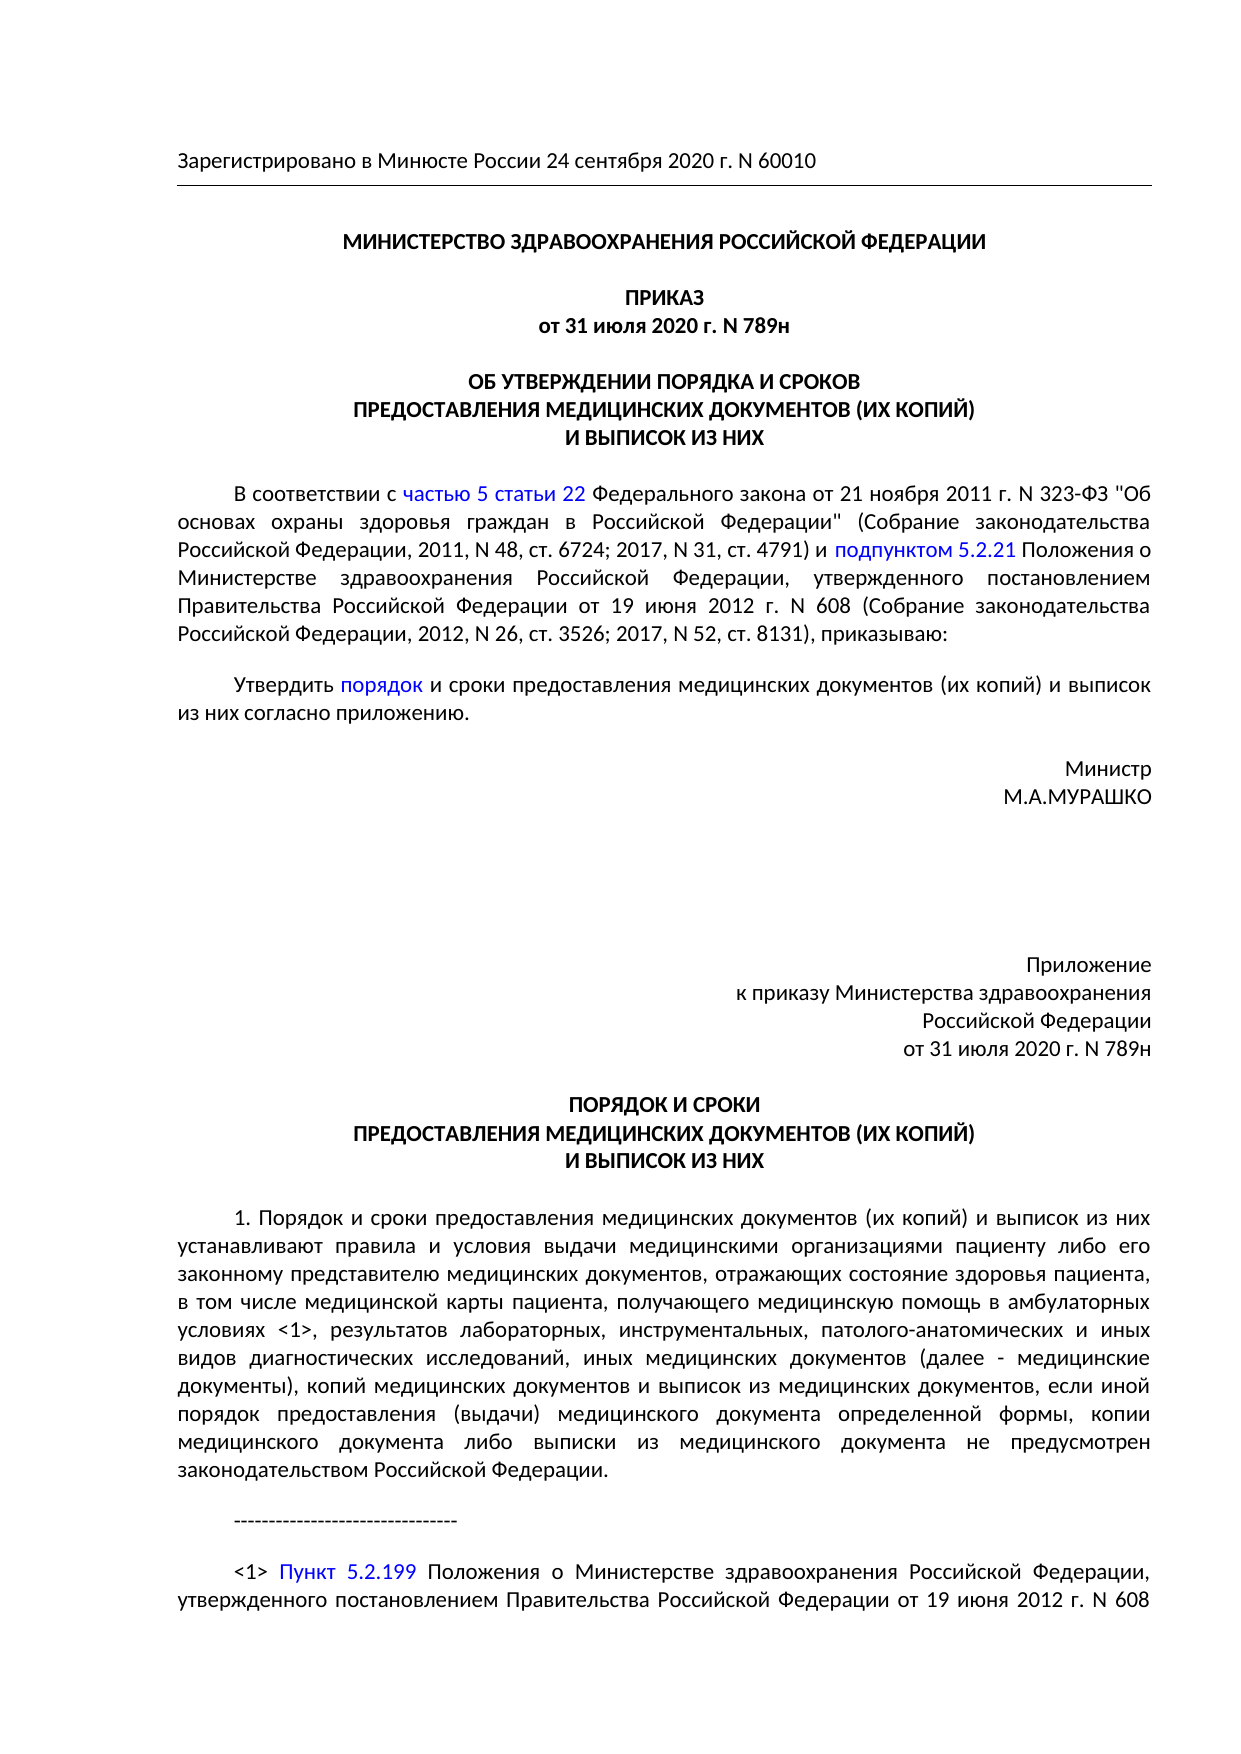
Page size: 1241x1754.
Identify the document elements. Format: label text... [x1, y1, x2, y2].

text -------------------------------- [177, 1506, 1152, 1534]
text М.А.МУРАШКО [177, 782, 1152, 810]
title ПРЕДОСТАВЛЕНИЯ МЕДИЦИНСКИХ ДОКУМЕНТОВ (ИХ КОПИЙ) [177, 395, 1152, 423]
text Утвердить порядок и сроки предоставления медицинских документов (их копий) и выписок из них согласно приложению. [177, 670, 1152, 726]
text В соответствии с частью 5 статьи 22 Федерального закона от 21 ноября 2011 г. N 323-ФЗ "Об основах охраны здоровья граждан в Российской Федерации" (Собрание законодательства Российской Федерации, 2011, N 48, ст. 6724; 2017, N 31, ст. 4791) и подпунктом 5.2.21 Положения о Министерстве здравоохранения Российской Федерации, утвержденного постановлением Правительства Российской Федерации от 19 июня 2012 г. N 608 (Собрание законодательства Российской Федерации, 2012, N 26, ст. 3526; 2017, N 52, ст. 8131), приказываю: [177, 479, 1152, 647]
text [177, 1557, 1152, 1613]
text Приложение [177, 951, 1152, 978]
title И ВЫПИСОК ИЗ НИХ [177, 1147, 1152, 1175]
title ПОРЯДОК И СРОКИ [177, 1091, 1152, 1119]
title ОБ УТВЕРЖДЕНИИ ПОРЯДКА И СРОКОВ [177, 367, 1152, 395]
text Российской Федерации [177, 1007, 1152, 1034]
text Министр [177, 754, 1152, 782]
text Зарегистрировано в Минюсте России 24 сентября 2020 г. N 60010 [177, 146, 1152, 174]
title И ВЫПИСОК ИЗ НИХ [177, 423, 1152, 451]
text 1. Порядок и сроки предоставления медицинских документов (их копий) и выписок из них устанавливают правила и условия выдачи медицинскими организациями пациенту либо его законному представителю медицинских документов, отражающих состояние здоровья пациента, в том числе медицинской карты пациента, получающего медицинскую помощь в амбулаторных условиях <1>, результатов лабораторных, инструментальных, патолого-анатомических и иных видов диагностических исследований, иных медицинских документов (далее - медицинские документы), копий медицинских документов и выписок из медицинских документов, если иной порядок предоставления (выдачи) медицинского документа определенной формы, копии медицинского документа либо выписки из медицинского документа не предусмотрен законодательством Российской Федерации. [177, 1203, 1152, 1483]
title ПРЕДОСТАВЛЕНИЯ МЕДИЦИНСКИХ ДОКУМЕНТОВ (ИХ КОПИЙ) [177, 1119, 1152, 1147]
title МИНИСТЕРСТВО ЗДРАВООХРАНЕНИЯ РОССИЙСКОЙ ФЕДЕРАЦИИ [177, 227, 1152, 255]
text от 31 июля 2020 г. N 789н [177, 1034, 1152, 1063]
title от 31 июля 2020 г. N 789н [177, 311, 1152, 339]
text к приказу Министерства здравоохранения [177, 978, 1152, 1007]
title ПРИКАЗ [177, 283, 1152, 311]
